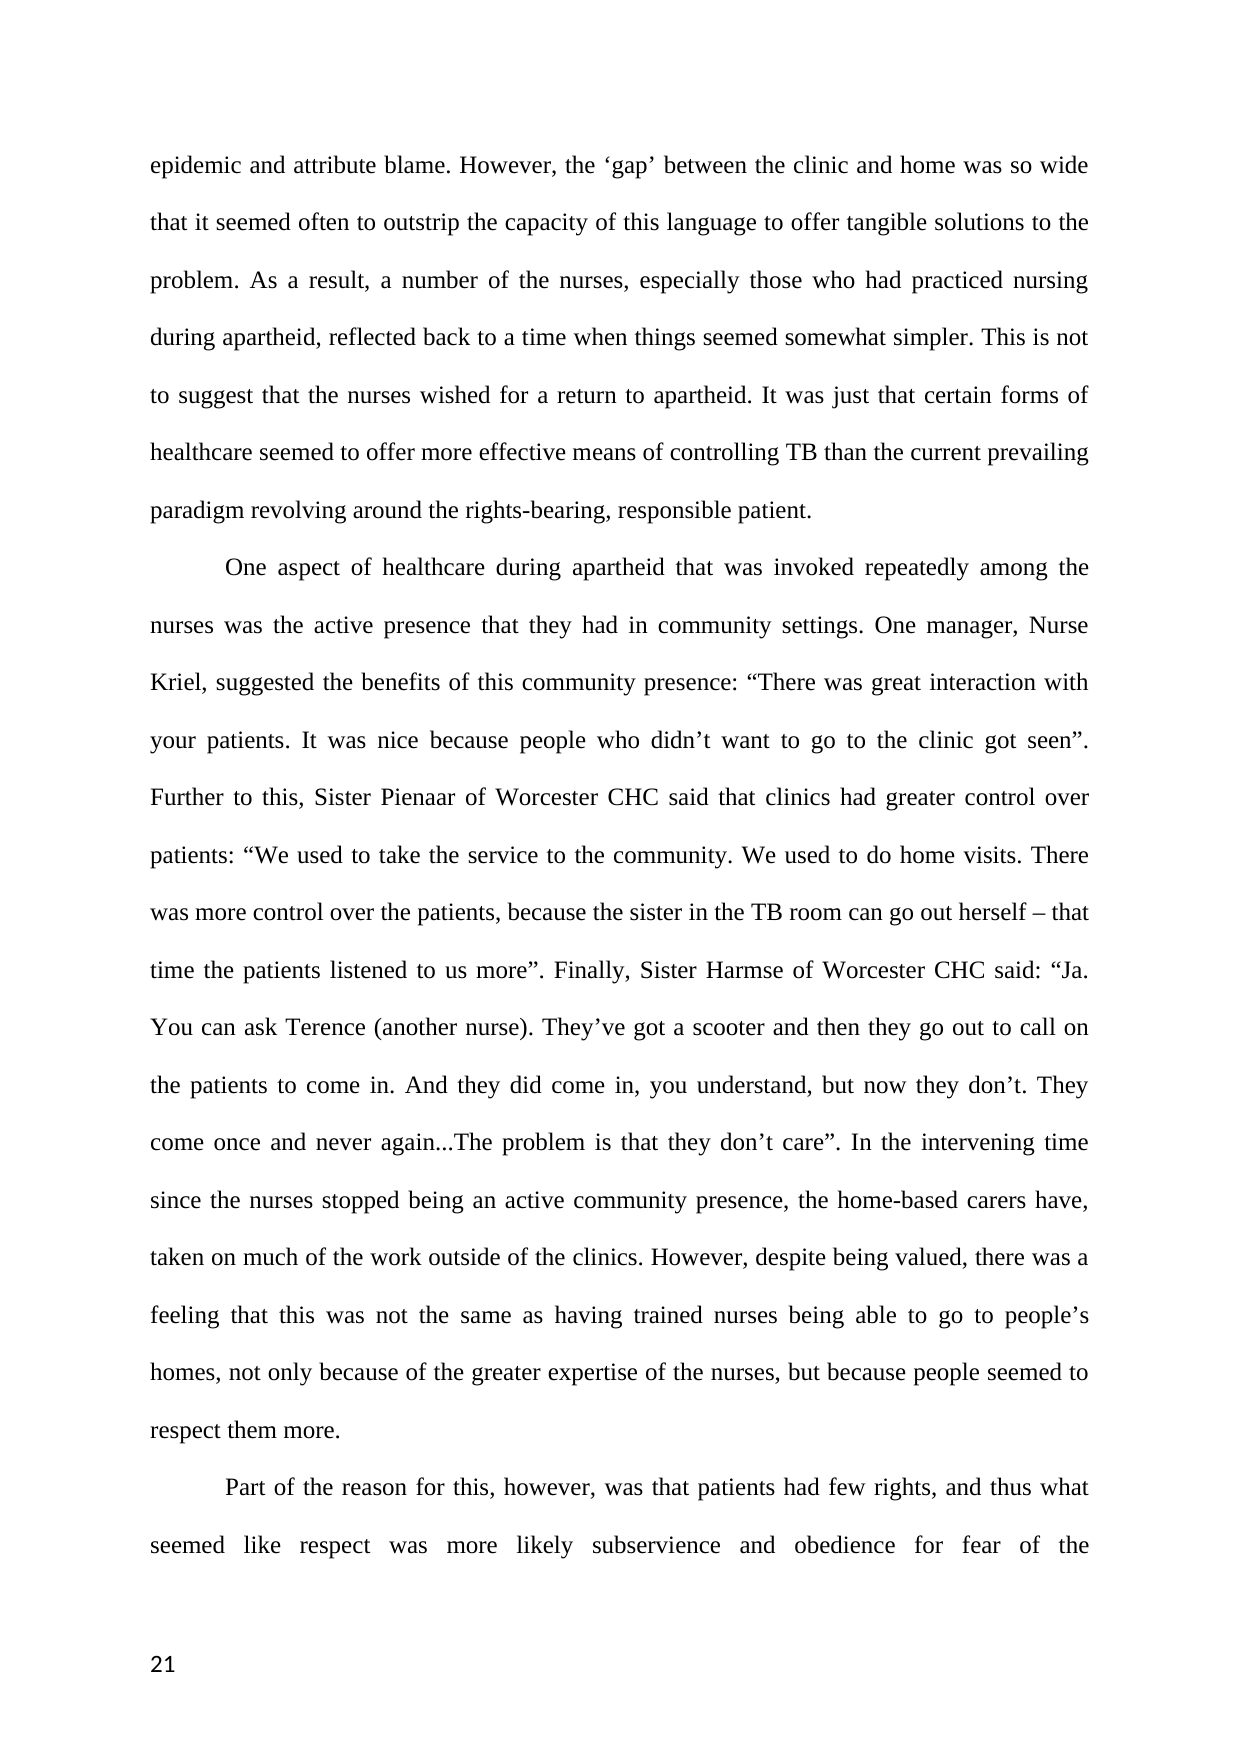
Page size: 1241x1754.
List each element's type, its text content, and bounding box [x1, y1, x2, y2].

text One aspect of healthcare during apartheid that was invoked repeatedly among the nurses was the active presence that they had in community settings. One manager, Nurse Kriel, suggested the benefits of this community presence: “There was great interaction with your patients. It was nice because people who didn’t want to go to the clinic got seen”. Further to this, Sister Pienaar of Worcester CHC said that clinics had greater control over patients: “We used to take the service to the community. We used to do home visits. There was more control over the patients, because the sister in the TB room can go out herself – that time the patients listened to us more”. Finally, Sister Harmse of Worcester CHC said: “Ja. You can ask Terence (another nurse). They’ve got a scooter and then they go out to call on the patients to come in. And they did come in, you understand, but now they don’t. They come once and never again...The problem is that they don’t care”. In the intervening time since the nurses stopped being an active community presence, the home-based carers have, taken on much of the work outside of the clinics. However, despite being valued, there was a feeling that this was not the same as having trained nurses being able to go to people’s homes, not only because of the greater expertise of the nurses, but because people seemed to respect them more. [150, 552, 1090, 1444]
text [150, 150, 1090, 524]
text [150, 1472, 1090, 1559]
